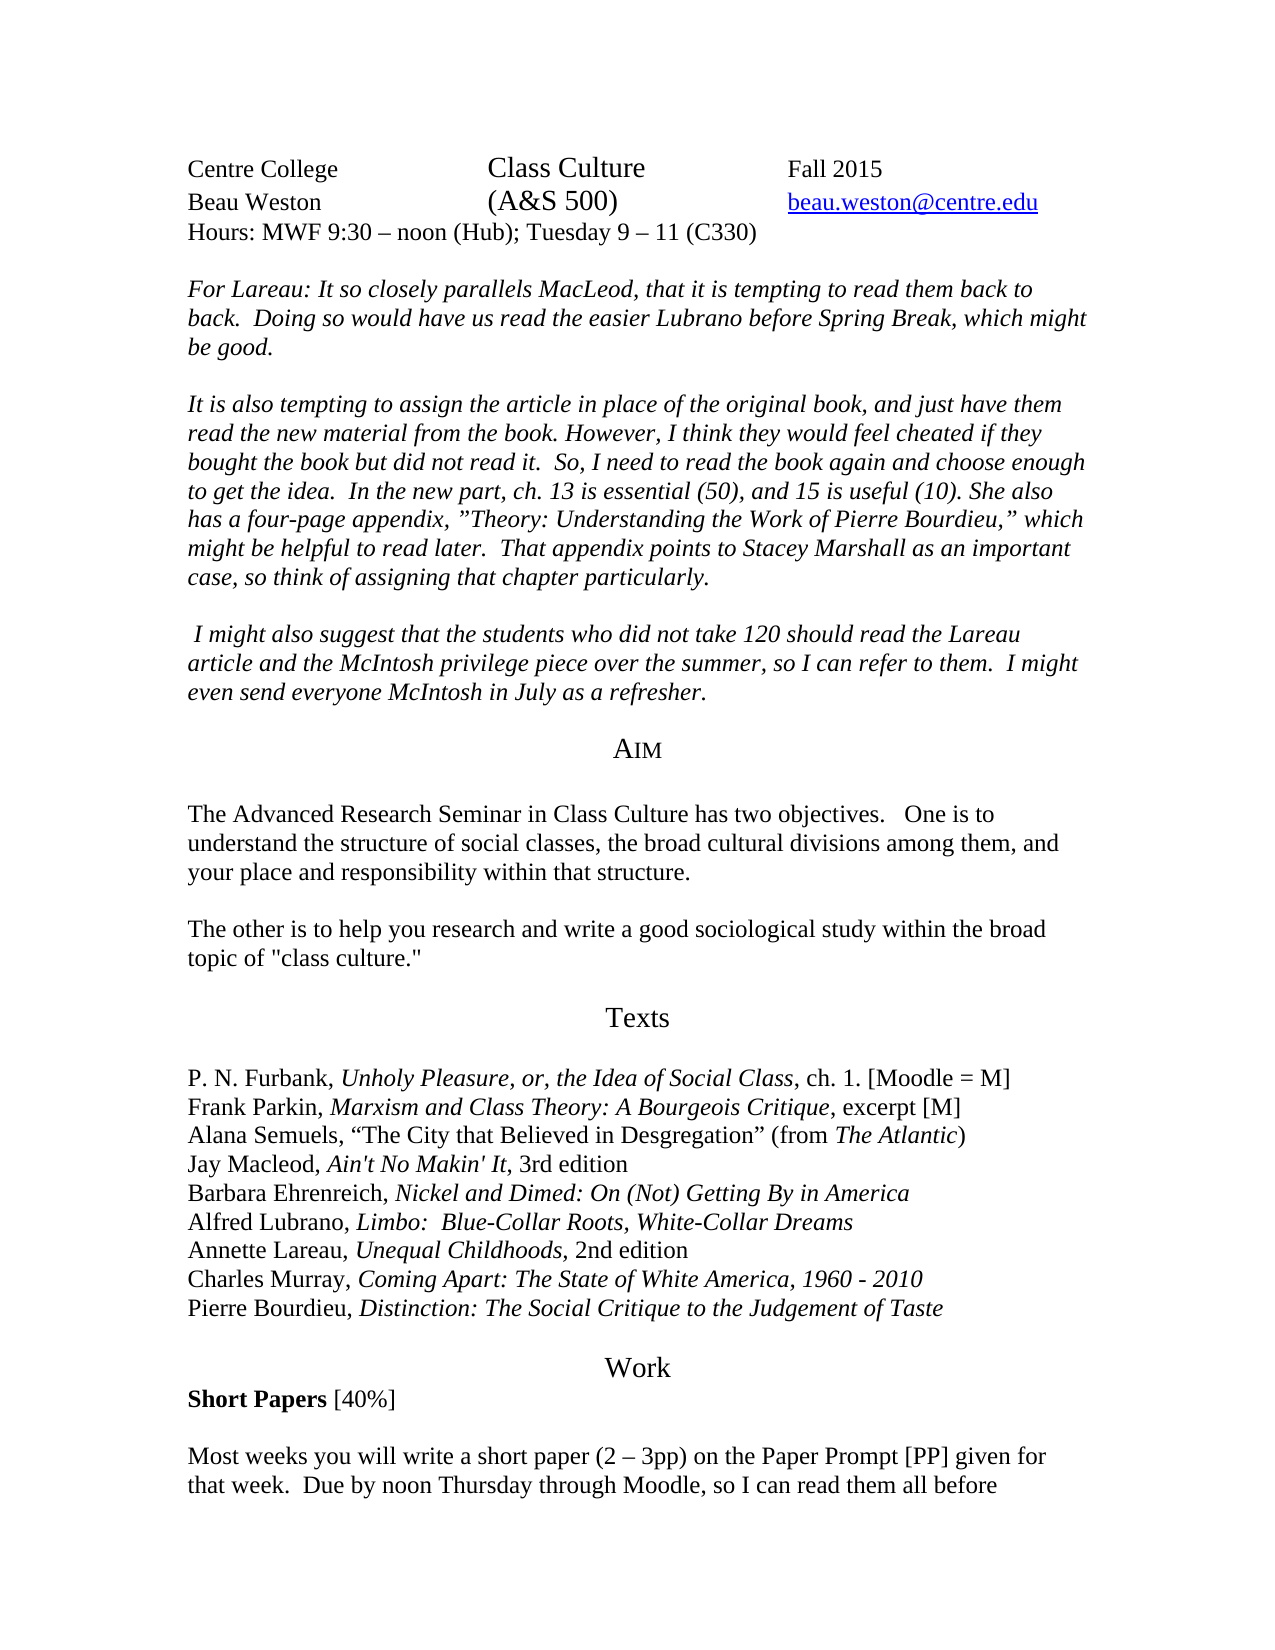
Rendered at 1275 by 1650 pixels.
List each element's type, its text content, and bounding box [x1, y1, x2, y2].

text Frank Parkin, Marxism and Class Theory: A Bourgeois Critique, excerpt [M] [187, 1092, 1087, 1120]
text I might also suggest that the students who did not take 120 should read the Lareau article and the McIntosh privilege piece over the summer, so I can refer to them. I might even send everyone McIntosh in July as a refresher. [187, 619, 1087, 706]
text Alana Semuels, “The City that Believed in Desgregation” (from The Atlantic) [187, 1120, 1087, 1149]
text Alfred Lubrano, Limbo: Blue-Collar Roots, White-Collar Dreams [187, 1207, 1087, 1235]
text Hours: MWF 9:30 – noon (Hub); Tuesday 9 – 11 (C330) [187, 217, 1087, 246]
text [187, 1441, 1087, 1499]
text The Advanced Research Seminar in Class Culture has two objectives. One is to understand the structure of social classes, the broad cultural divisions among them, and your place and responsibility within that structure. [187, 799, 1087, 886]
text Annette Lareau, Unequal Childhoods, 2nd edition [187, 1235, 1087, 1264]
text Short Papers [40%] [187, 1384, 1087, 1413]
text Charles Murray, Coming Apart: The State of White America, 1960 - 2010 [187, 1264, 1087, 1293]
text Work [187, 1350, 1087, 1384]
subtitle Aim [187, 731, 1087, 764]
text Jay Macleod, Ain't No Makin' It, 3rd edition [187, 1149, 1087, 1178]
text It is also tempting to assign the article in place of the original book, and just have them read the new material from the book. However, I think they would feel cheated if they bought the book but did not read it. So, I need to read the book again and choose enough to get the idea. In the new part, ch. 13 is essential (50), and 15 is useful (10). She also has a four-page appendix, ”Theory: Understanding the Work of Pierre Bourdieu,” which might be helpful to read later. That appendix points to Stacey Marshall as an important case, so think of assigning that chapter particularly. [187, 389, 1087, 591]
text For Lareau: It so closely parallels MacLeod, that it is tempting to read them back to back. Doing so would have us read the easier Lubrano before Spring Break, which might be good. [187, 274, 1087, 361]
text Centre College Class Culture Fall 2015 [187, 150, 1162, 183]
text Texts [187, 1001, 1087, 1034]
text Barbara Ehrenreich, Nickel and Dimed: On (Not) Getting By in America [187, 1178, 1087, 1207]
text Beau Weston (A&S 500) beau.weston@centre.edu [187, 183, 1162, 217]
text P. N. Furbank, Unholy Pleasure, or, the Idea of Social Class, ch. 1. [Moodle = M] [187, 1063, 1087, 1092]
text Pierre Bourdieu, Distinction: The Social Critique to the Judgement of Taste [187, 1293, 1087, 1322]
text The other is to help you research and write a good sociological study within the broad topic of "class culture." [187, 914, 1087, 972]
